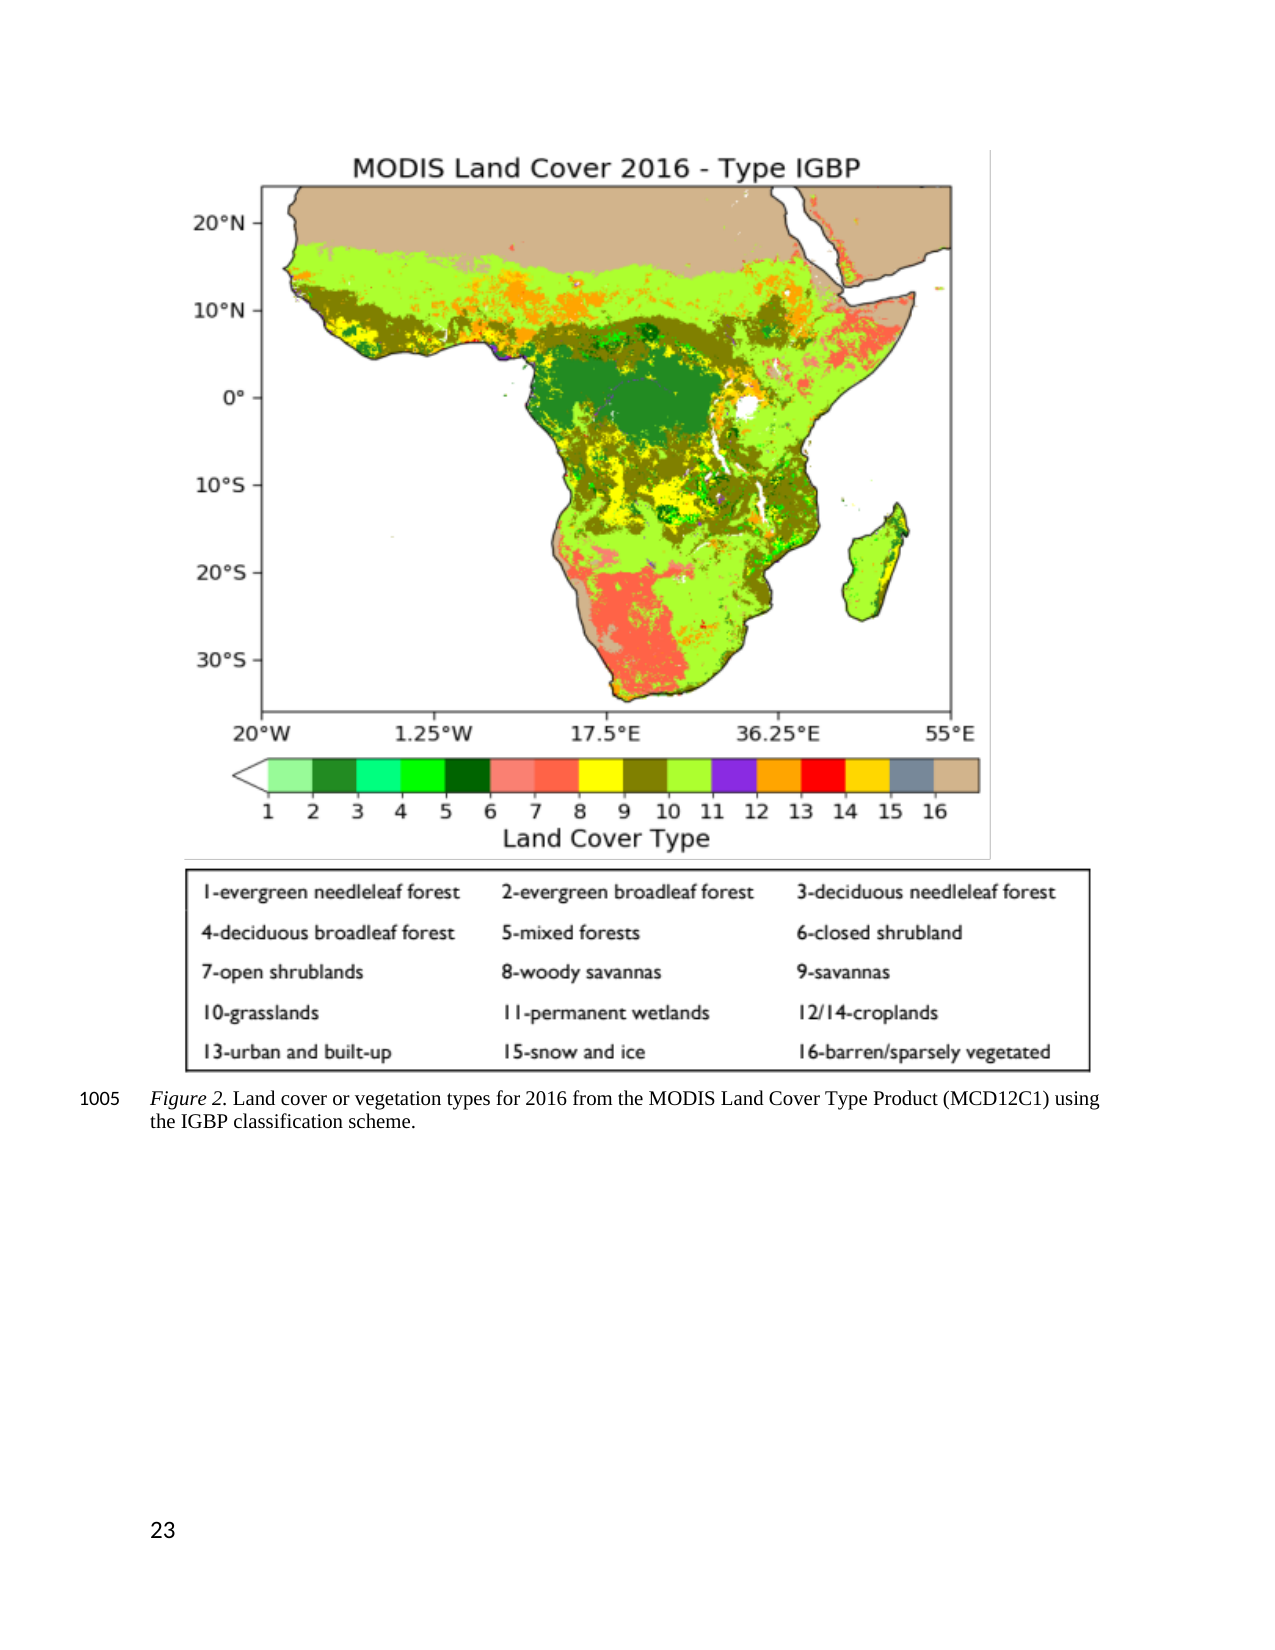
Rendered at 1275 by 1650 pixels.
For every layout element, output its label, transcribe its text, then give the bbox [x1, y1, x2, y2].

text Figure 2. Land cover or vegetation types for 2016 from the MODIS Land Cover Type Product (MCD12C1) using the IGBP classification scheme. [150, 1085, 1125, 1133]
